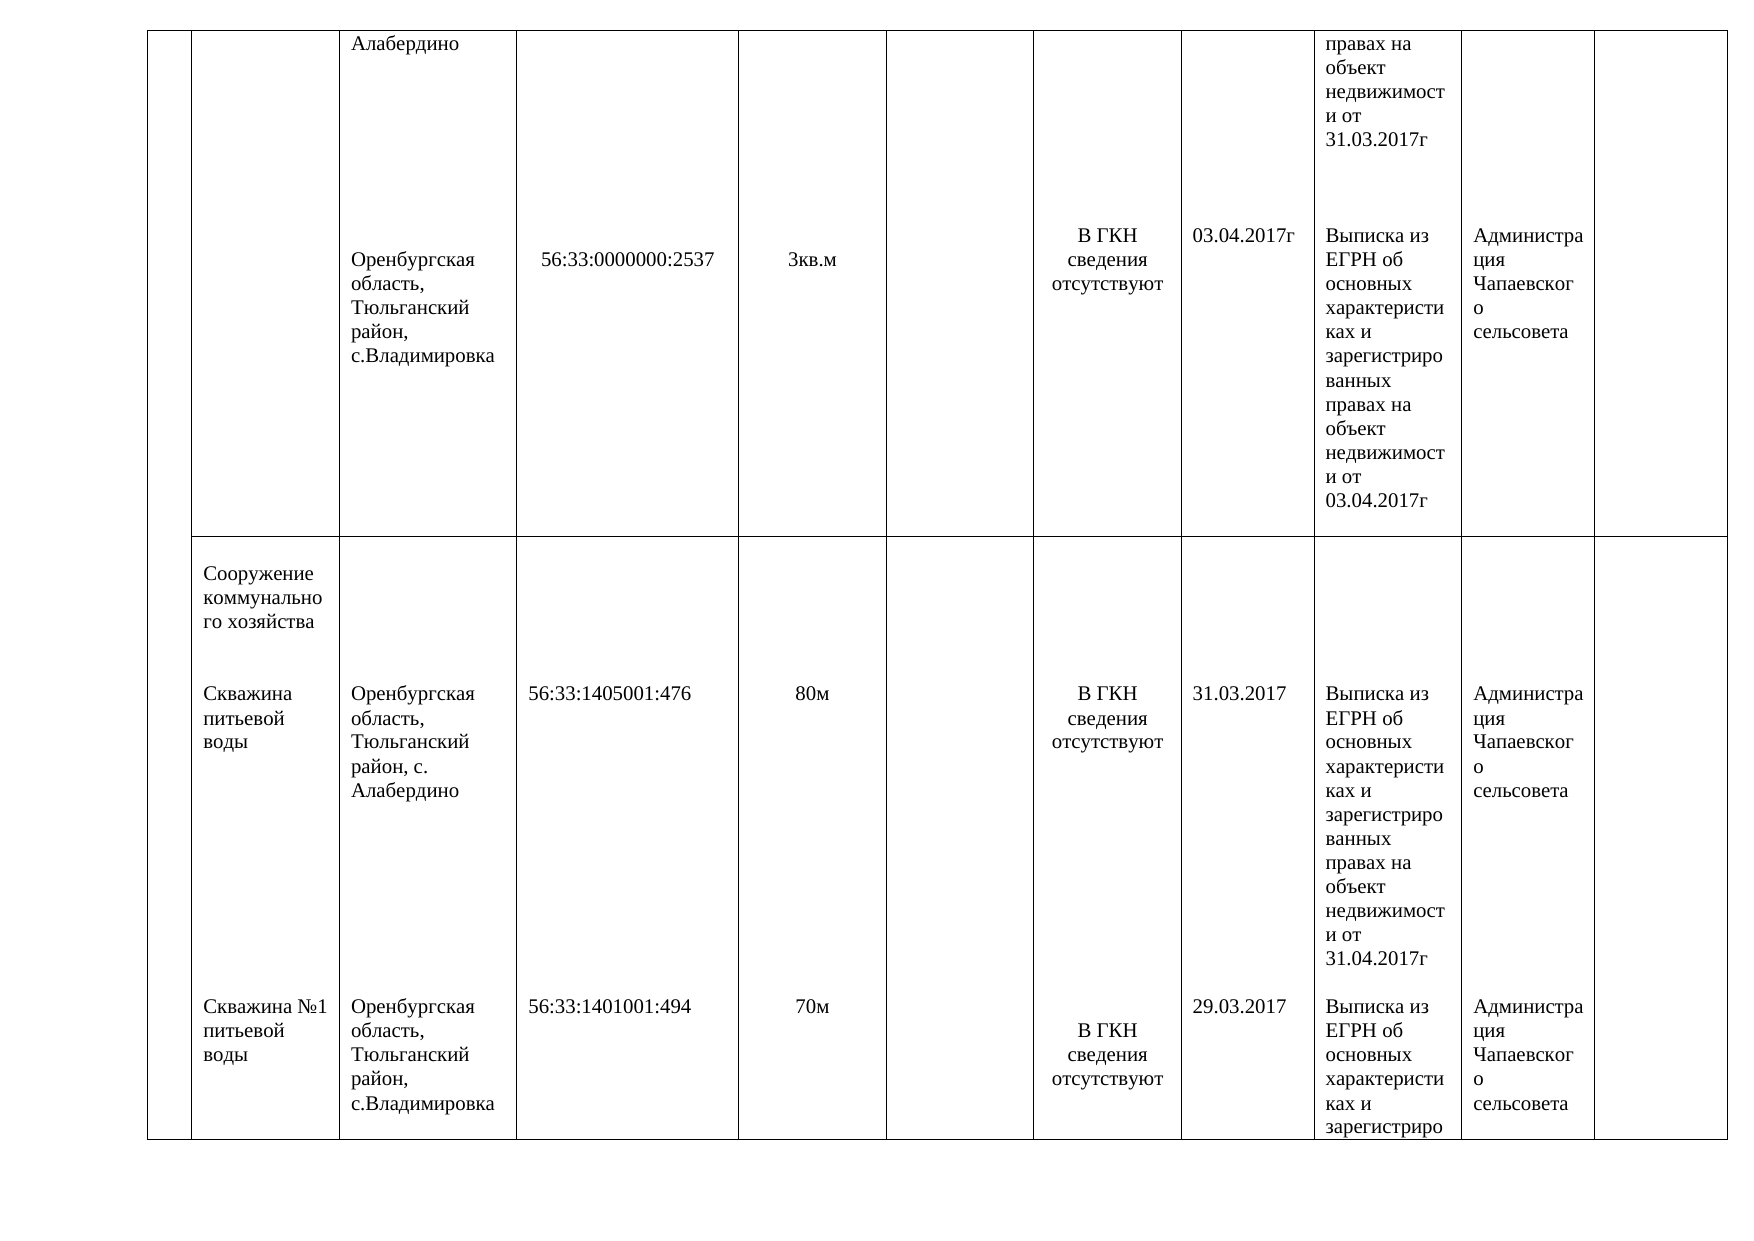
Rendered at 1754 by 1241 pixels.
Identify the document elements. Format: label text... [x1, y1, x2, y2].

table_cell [340, 31, 516, 536]
table_cell 7кв.м 3кв.м [739, 31, 886, 536]
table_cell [1034, 31, 1181, 536]
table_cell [1462, 537, 1594, 1138]
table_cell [1462, 31, 1594, 536]
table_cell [517, 31, 738, 536]
table_cell [1595, 31, 1727, 536]
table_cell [517, 537, 738, 1138]
table_cell [887, 537, 1033, 1138]
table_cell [1315, 537, 1461, 1138]
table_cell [739, 537, 886, 1138]
table_cell [887, 31, 1033, 536]
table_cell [1034, 537, 1181, 1138]
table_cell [1315, 31, 1461, 536]
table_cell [192, 31, 339, 536]
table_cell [1182, 537, 1314, 1138]
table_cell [1182, 31, 1314, 536]
table_cell [148, 536, 191, 1138]
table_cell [340, 537, 516, 1138]
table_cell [192, 537, 339, 1138]
table_cell [1595, 537, 1727, 1138]
